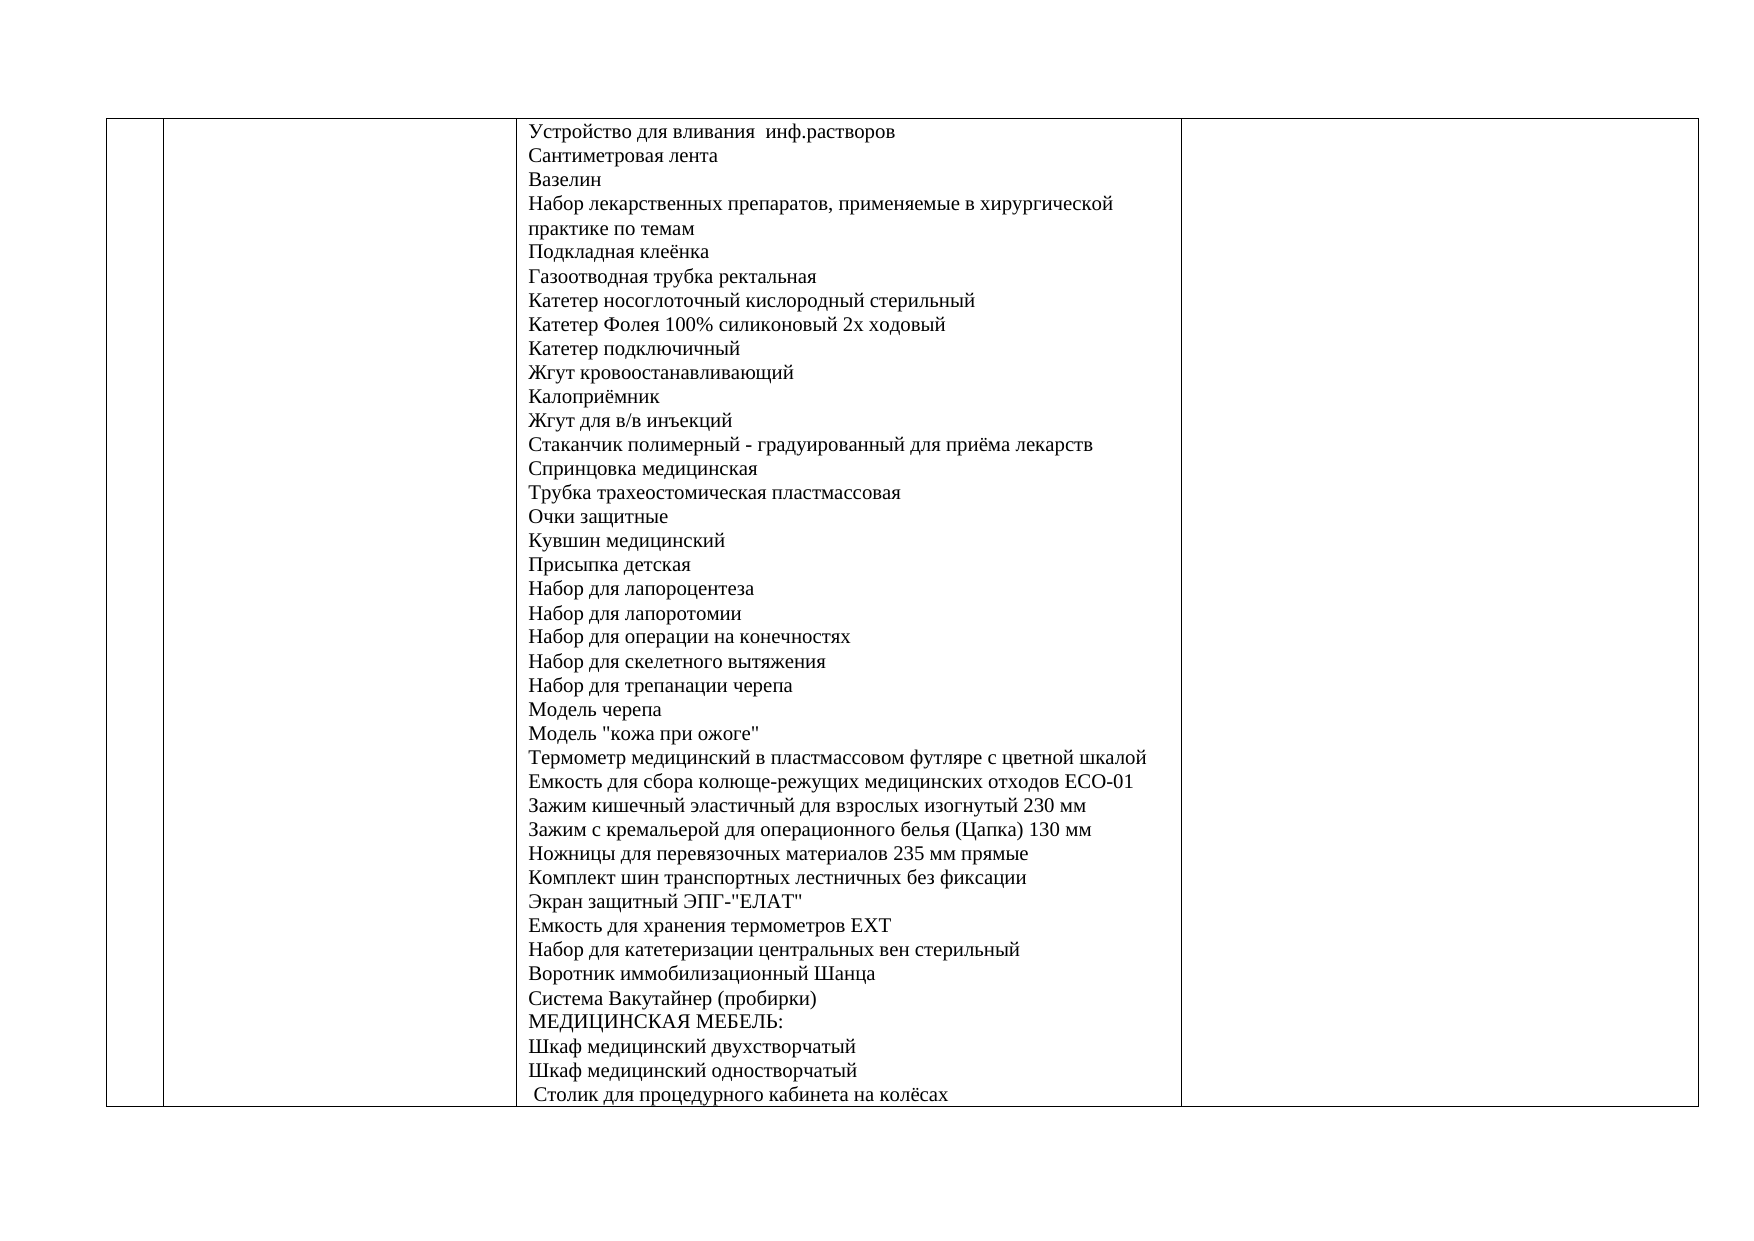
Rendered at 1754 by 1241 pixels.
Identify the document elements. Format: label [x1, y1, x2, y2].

table_cell [1182, 119, 1698, 1106]
table_cell [517, 119, 1181, 1106]
table_cell [107, 119, 163, 1106]
table_cell [164, 119, 516, 1106]
